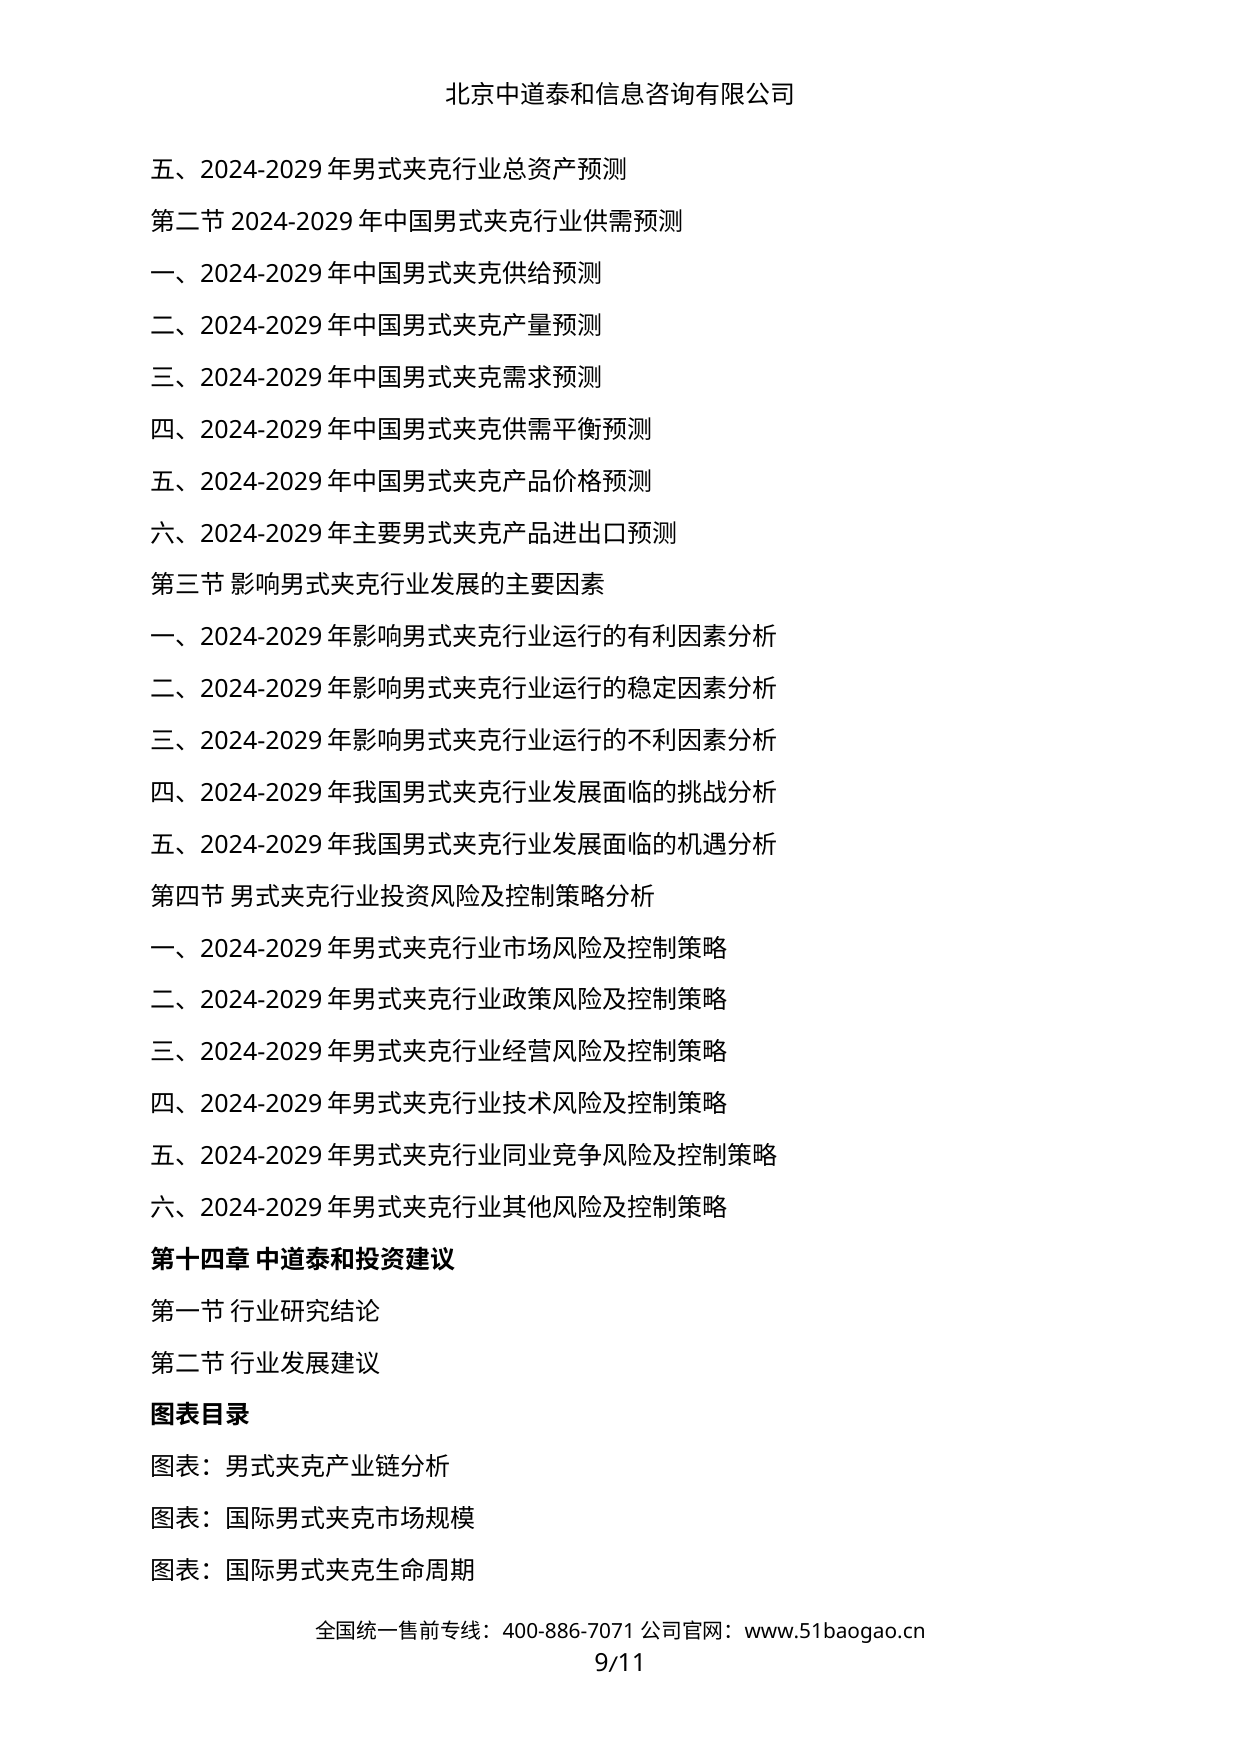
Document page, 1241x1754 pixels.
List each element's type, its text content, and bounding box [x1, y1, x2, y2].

text 六、2024-2029年主要男式夹克产品进出口预测 [150, 513, 1090, 549]
text 图表：国际男式夹克市场规模 [150, 1499, 1090, 1535]
text 第一节 行业研究结论 [150, 1291, 1090, 1327]
text 四、2024-2029年男式夹克行业技术风险及控制策略 [150, 1084, 1090, 1120]
text 四、2024-2029年中国男式夹克供需平衡预测 [150, 409, 1090, 446]
text 图表目录 [150, 1395, 1090, 1431]
text 二、2024-2029年中国男式夹克产量预测 [150, 306, 1090, 342]
text 六、2024-2029年男式夹克行业其他风险及控制策略 [150, 1187, 1090, 1224]
text 第三节 影响男式夹克行业发展的主要因素 [150, 565, 1090, 601]
text 五、2024-2029年男式夹克行业总资产预测 [150, 150, 1090, 186]
text 图表：国际男式夹克生命周期 [150, 1551, 1090, 1587]
text 一、2024-2029年男式夹克行业市场风险及控制策略 [150, 928, 1090, 964]
text 三、2024-2029年中国男式夹克需求预测 [150, 357, 1090, 394]
text 五、2024-2029年我国男式夹克行业发展面临的机遇分析 [150, 824, 1090, 861]
text 二、2024-2029年男式夹克行业政策风险及控制策略 [150, 980, 1090, 1016]
text 图表：男式夹克产业链分析 [150, 1447, 1090, 1483]
text 三、2024-2029年影响男式夹克行业运行的不利因素分析 [150, 721, 1090, 757]
text 五、2024-2029年男式夹克行业同业竞争风险及控制策略 [150, 1136, 1090, 1172]
text 第四节 男式夹克行业投资风险及控制策略分析 [150, 876, 1090, 912]
text 三、2024-2029年男式夹克行业经营风险及控制策略 [150, 1032, 1090, 1068]
text 一、2024-2029年影响男式夹克行业运行的有利因素分析 [150, 617, 1090, 653]
text 第十四章 中道泰和投资建议 [150, 1239, 1090, 1276]
text 二、2024-2029年影响男式夹克行业运行的稳定因素分析 [150, 669, 1090, 705]
text 五、2024-2029年中国男式夹克产品价格预测 [150, 461, 1090, 497]
text 四、2024-2029年我国男式夹克行业发展面临的挑战分析 [150, 772, 1090, 809]
text 一、2024-2029年中国男式夹克供给预测 [150, 254, 1090, 290]
text 第二节 行业发展建议 [150, 1343, 1090, 1379]
text 第二节 2024-2029年中国男式夹克行业供需预测 [150, 202, 1090, 238]
